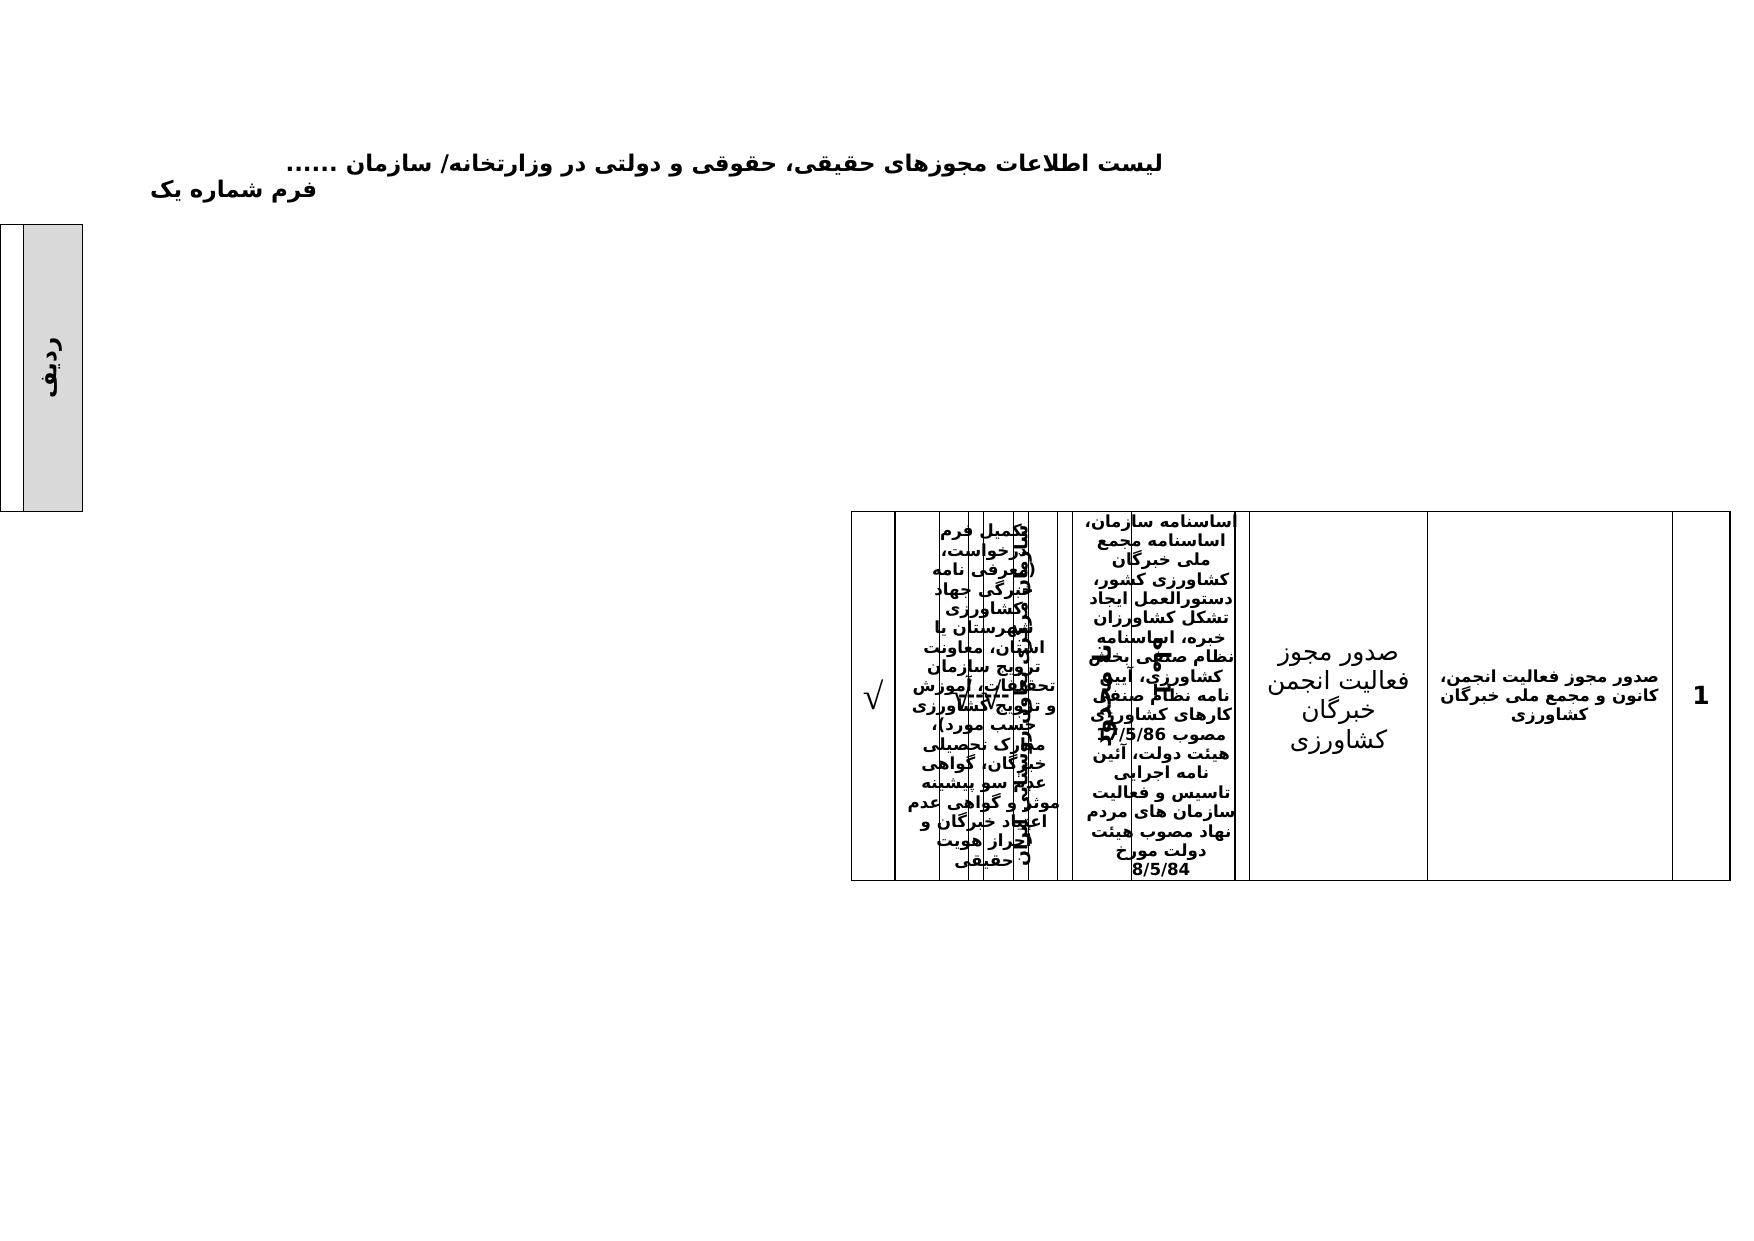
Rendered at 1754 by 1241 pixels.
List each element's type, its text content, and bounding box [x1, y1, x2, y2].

table_cell [1014, 713, 1028, 728]
table_cell √ [969, 632, 983, 670]
table_cell √ [969, 748, 983, 829]
table_cell √ [984, 512, 1013, 880]
table_cell [1014, 594, 1028, 616]
table_cell [1014, 633, 1028, 651]
table_cell √ [852, 512, 894, 880]
text لیست اطلاعات مجوزهای حقیقی، حقوقی و دولتی در وزارتخانه/ سازمان ...... فرم شماره یک [150, 150, 1604, 203]
table_cell [1014, 691, 1028, 710]
table_cell 1 ماه [1073, 512, 1131, 880]
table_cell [1428, 512, 1672, 880]
table_cell [896, 512, 939, 880]
table_cell [1014, 826, 1026, 845]
table_cell √ [969, 671, 983, 709]
table_cell 1 ماه [1132, 512, 1234, 880]
table_header ردیف [24, 225, 82, 511]
table_cell [1014, 512, 1028, 593]
table_cell [940, 787, 968, 880]
table_cell [940, 512, 968, 748]
table_cell [1014, 769, 1028, 822]
table_cell √ [969, 512, 983, 631]
table_cell 1 ماه [1058, 512, 1072, 880]
table_cell 1 [1673, 512, 1729, 880]
table_cell صدور مجوز فعالیت انجمن خبرگان کشاورزی [1250, 512, 1427, 880]
table_cell √ [969, 866, 983, 880]
table_cell [1014, 846, 1028, 880]
table_cell [1014, 729, 1028, 781]
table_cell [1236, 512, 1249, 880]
table_cell [940, 749, 968, 786]
table_cell [1014, 653, 1028, 689]
table_cell [1029, 512, 1057, 880]
table_cell [1014, 604, 1028, 631]
table_cell √ [969, 826, 983, 864]
table_cell √ [969, 710, 983, 748]
